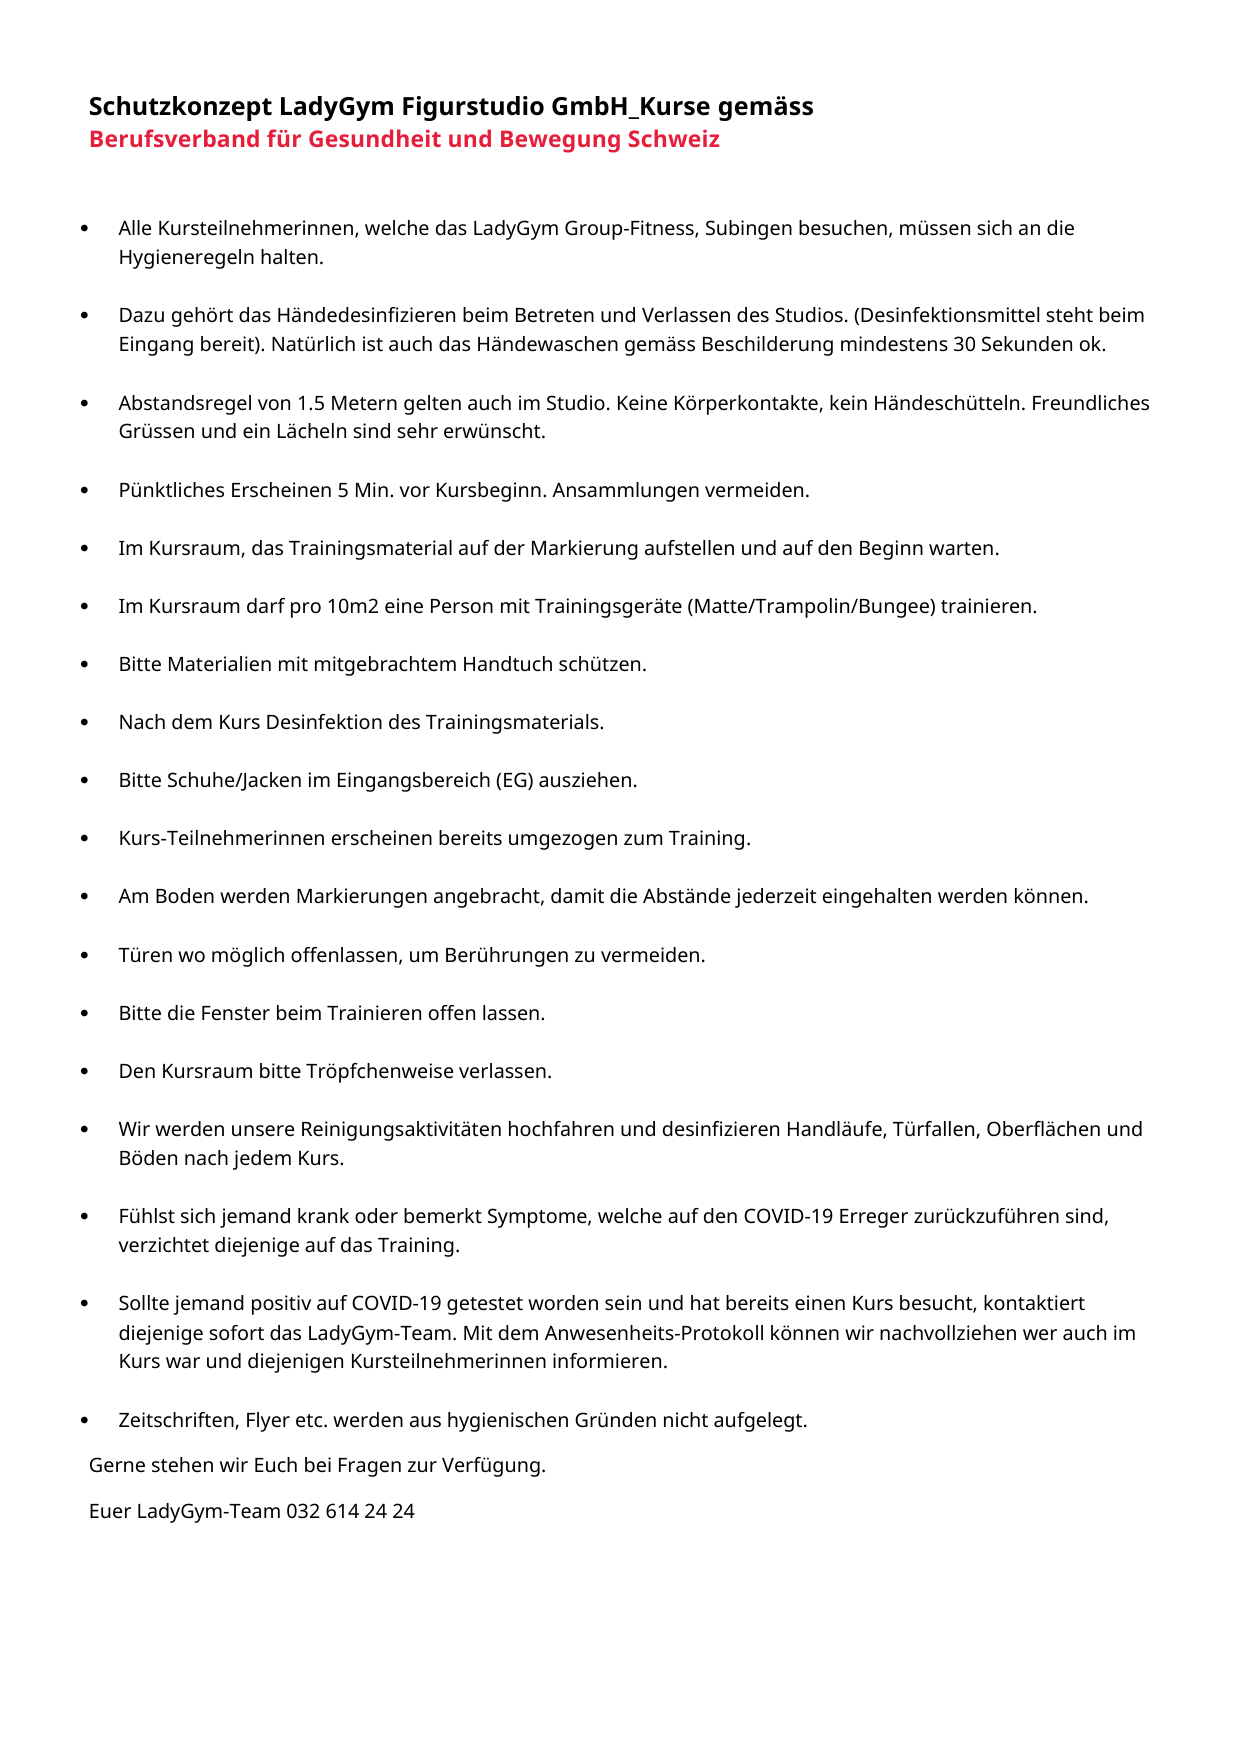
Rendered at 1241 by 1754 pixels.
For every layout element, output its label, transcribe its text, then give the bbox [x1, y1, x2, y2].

list Den Kursraum bitte Tröpfchenweise verlassen. [81, 1057, 1152, 1084]
list Abstandsregel von 1.5 Metern gelten auch im Studio. Keine Körperkontakte, kein Händeschütteln. Freundliches Grüssen und ein Lächeln sind sehr erwünscht. [81, 389, 1152, 445]
list Im Kursraum darf pro 10m2 eine Person mit Trainingsgeräte (Matte/Trampolin/Bungee) trainieren. [81, 592, 1152, 619]
list Fühlst sich jemand krank oder bemerkt Symptome, welche auf den COVID-19 Erreger zurückzuführen sind, verzichtet diejenige auf das Training. [81, 1202, 1152, 1258]
text Gerne stehen wir Euch bei Fragen zur Verfügung. [89, 1452, 1152, 1479]
list Pünktliches Erscheinen 5 Min. vor Kursbeginn. Ansammlungen vermeiden. [81, 476, 1152, 503]
list Am Boden werden Markierungen angebracht, damit die Abstände jederzeit eingehalten werden können. [81, 883, 1152, 910]
list Dazu gehört das Händedesinfizieren beim Betreten und Verlassen des Studios. (Desinfektionsmittel steht beim Eingang bereit). Natürlich ist auch das Händewaschen gemäss Beschilderung mindestens 30 Sekunden ok. [81, 302, 1152, 358]
text Schutzkonzept LadyGym Figurstudio GmbH_Kurse gemäss Berufsverband für Gesundheit und Bewegung Schweiz [89, 89, 1152, 154]
list Alle Kursteilnehmerinnen, welche das LadyGym Group-Fitness, Subingen besuchen, müssen sich an die Hygieneregeln halten. [81, 214, 1152, 270]
list Wir werden unsere Reinigungsaktivitäten hochfahren und desinfizieren Handläufe, Türfallen, Oberflächen und Böden nach jedem Kurs. [81, 1115, 1152, 1171]
text Euer LadyGym-Team 032 614 24 24 [89, 1497, 1152, 1524]
list Kurs-Teilnehmerinnen erscheinen bereits umgezogen zum Training. [81, 825, 1152, 852]
list Bitte die Fenster beim Trainieren offen lassen. [81, 999, 1152, 1026]
list Türen wo möglich offenlassen, um Berührungen zu vermeiden. [81, 941, 1152, 968]
list Bitte Schuhe/Jacken im Eingangsbereich (EG) ausziehen. [81, 767, 1152, 793]
list Sollte jemand positiv auf COVID-19 getestet worden sein und hat bereits einen Kurs besucht, kontaktiert diejenige sofort das LadyGym-Team. Mit dem Anwesenheits-Protokoll können wir nachvollziehen wer auch im Kurs war und diejenigen Kursteilnehmerinnen informieren. [81, 1290, 1152, 1375]
list Im Kursraum, das Trainingsmaterial auf der Markierung aufstellen und auf den Beginn warten. [81, 534, 1152, 561]
list Zeitschriften, Flyer etc. werden aus hygienischen Gründen nicht aufgelegt. [81, 1406, 1152, 1433]
list Nach dem Kurs Desinfektion des Trainingsmaterials. [81, 708, 1152, 735]
list Bitte Materialien mit mitgebrachtem Handtuch schützen. [81, 650, 1152, 677]
